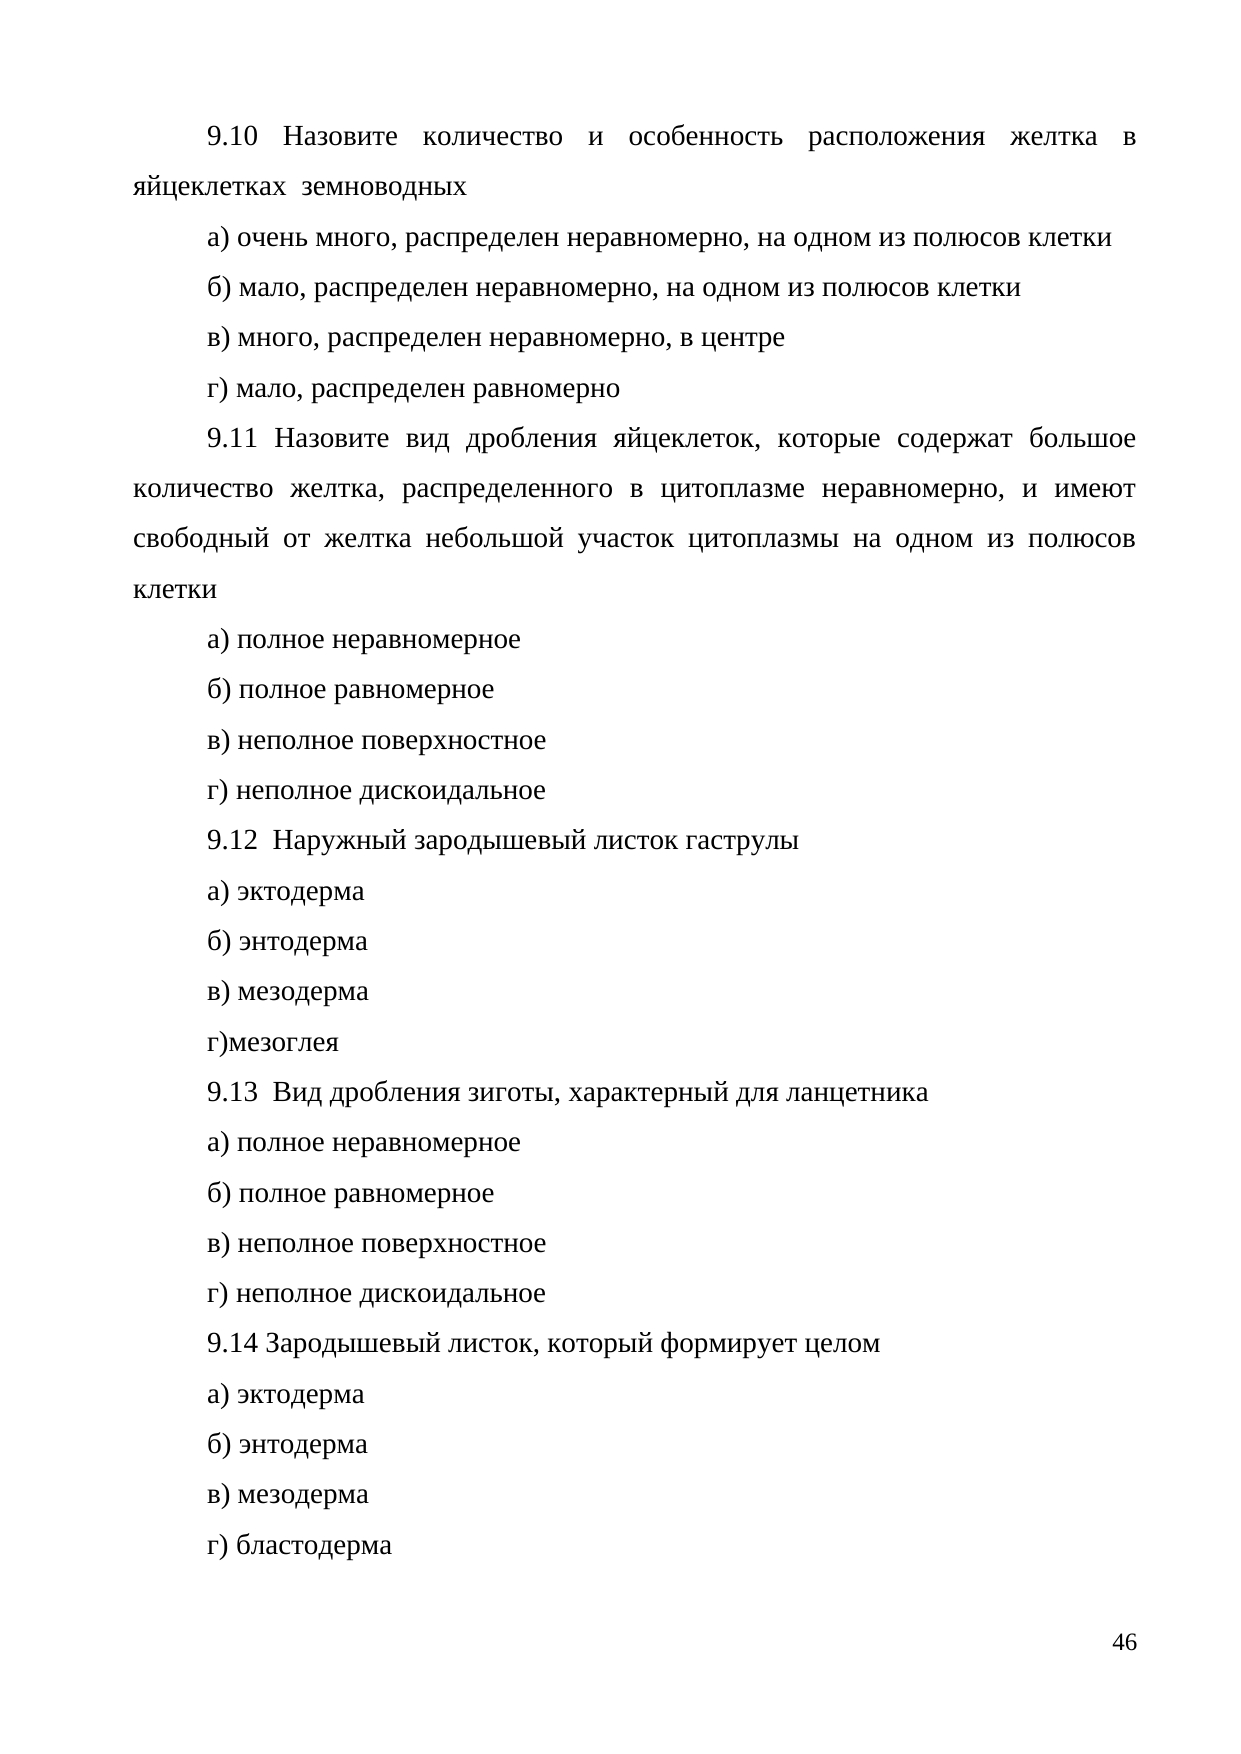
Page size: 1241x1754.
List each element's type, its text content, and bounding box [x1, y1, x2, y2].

text г) неполное дискоидальное [133, 772, 1137, 806]
text а) полное неравномерное [133, 1124, 1137, 1158]
text 9.11 Назовите вид дробления яйцеклеток, которые содержат большое количество желтка, распределенного в цитоплазме неравномерно, и имеют свободный от желтка небольшой участок цитоплазмы на одном из полюсов клетки [133, 420, 1137, 604]
text в) много, распределен неравномерно, в центре [133, 319, 1137, 353]
text а) эктодерма [133, 873, 1137, 906]
text б) энтодерма [133, 1426, 1137, 1460]
text 9.14 Зародышевый листок, который формирует целом [133, 1326, 1137, 1359]
text 9.10 Назовите количество и особенность расположения желтка в яйцеклетках земноводных [133, 118, 1137, 202]
text г)мезоглея [133, 1024, 1137, 1057]
text в) мезодерма [133, 1477, 1137, 1510]
text б) мало, распределен неравномерно, на одном из полюсов клетки [133, 269, 1137, 303]
text б) энтодерма [133, 923, 1137, 957]
text 9.13 Вид дробления зиготы, характерный для ланцетника [133, 1074, 1137, 1108]
text 9.12 Наружный зародышевый листок гаструлы [133, 822, 1137, 856]
text в) неполное поверхностное [133, 722, 1137, 755]
text г) неполное дискоидальное [133, 1275, 1137, 1309]
text в) мезодерма [133, 973, 1137, 1007]
text а) полное неравномерное [133, 621, 1137, 655]
text а) эктодерма [133, 1376, 1137, 1409]
text г) бластодерма [133, 1527, 1137, 1560]
text б) полное равномерное [133, 672, 1137, 705]
text г) мало, распределен равномерно [133, 370, 1137, 403]
text б) полное равномерное [133, 1175, 1137, 1208]
text в) неполное поверхностное [133, 1225, 1137, 1258]
text а) очень много, распределен неравномерно, на одном из полюсов клетки [133, 219, 1137, 252]
